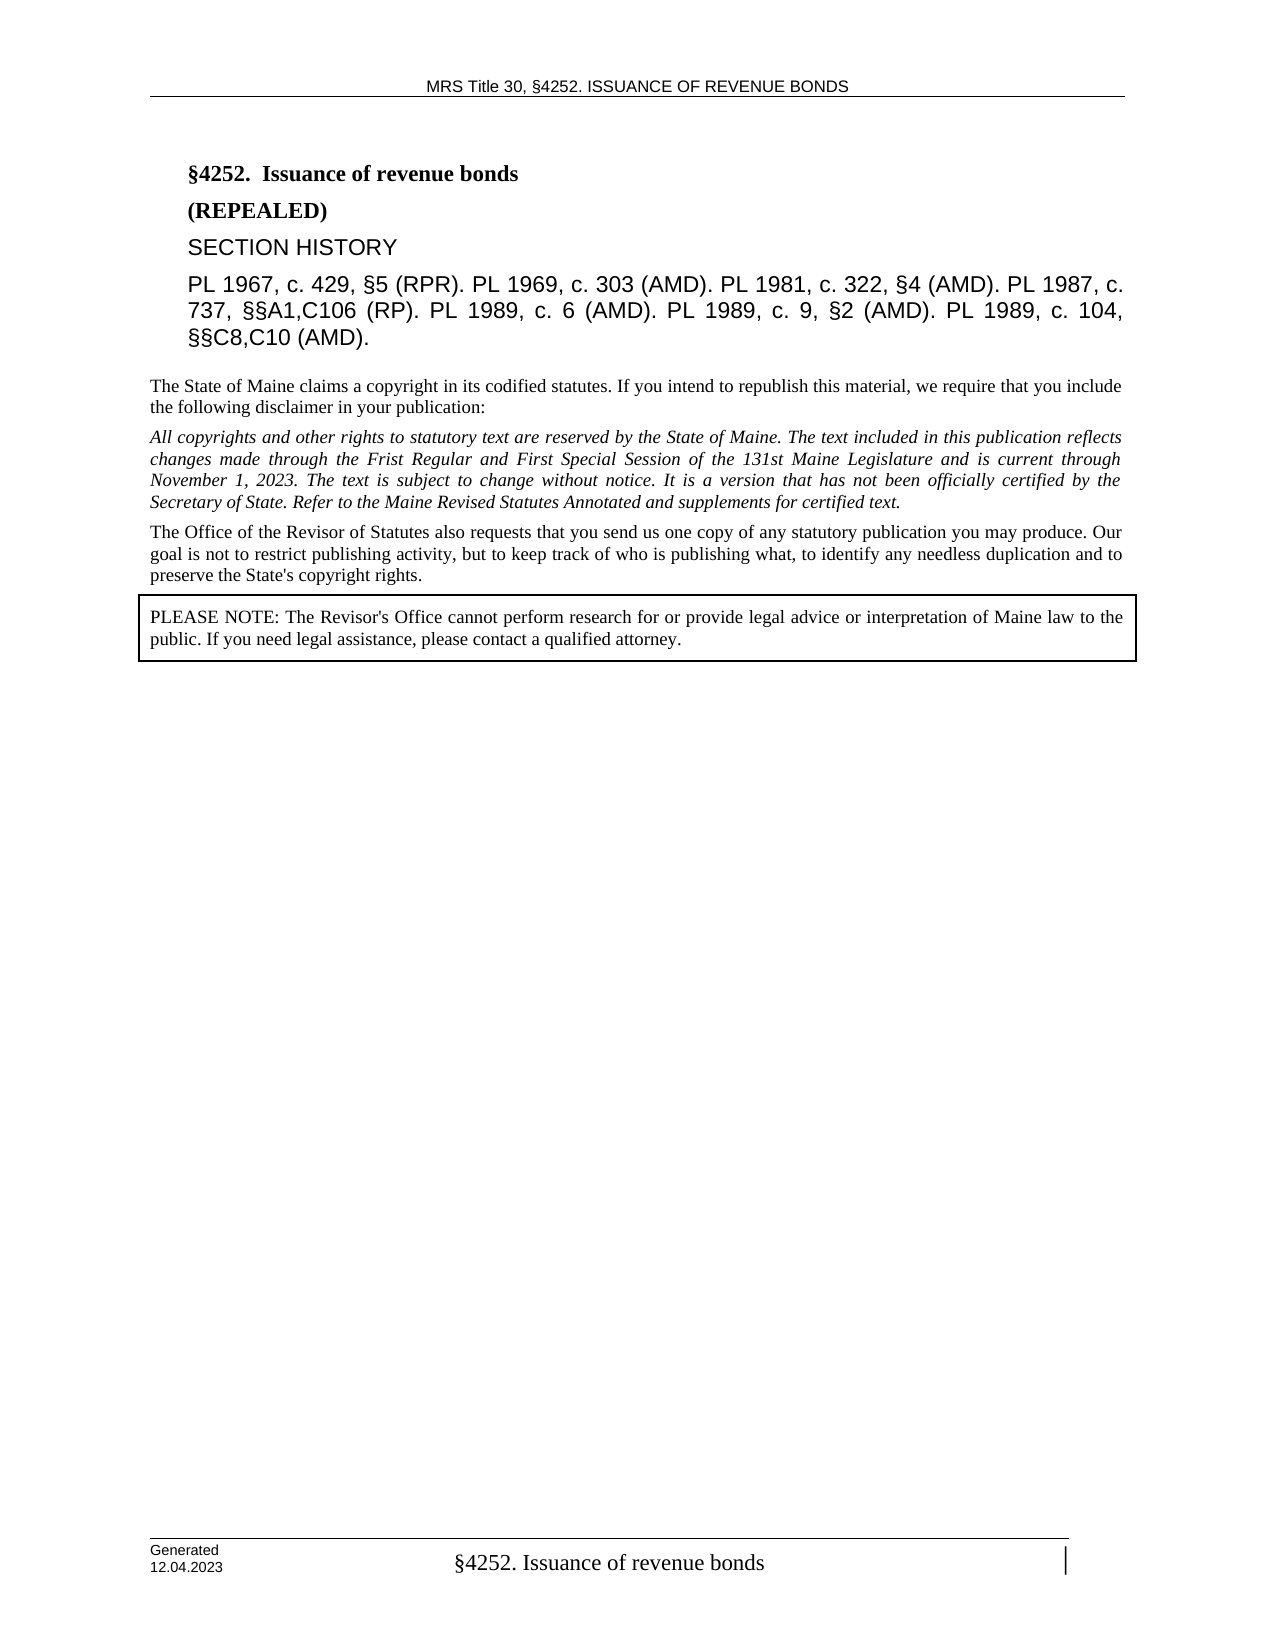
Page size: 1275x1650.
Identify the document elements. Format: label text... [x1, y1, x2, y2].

text All copyrights and other rights to statutory text are reserved by the State of Maine. The text included in this publication reflects changes made through the Frist Regular and First Special Session of the 131st Maine Legislature and is current through November 1, 2023 . The text is subject to change without notice. It is a version that has not been officially certified by the Secretary of State. Refer to the Maine Revised Statutes Annotated and supplements for certified text. [150, 426, 1125, 512]
text The State of Maine claims a copyright in its codified statutes. If you intend to republish this material, we require that you include the following disclaimer in your publication: [150, 375, 1125, 418]
text The Office of the Revisor of Statutes also requests that you send us one copy of any statutory publication you may produce. Our goal is not to restrict publishing activity, but to keep track of who is publishing what, to identify any needless duplication and to preserve the State's copyright rights. [150, 521, 1125, 586]
text §4252. Issuance of revenue bonds [187, 160, 1125, 187]
text SECTION HISTORY [187, 234, 1125, 260]
text PL 1967, c. 429, §5 (RPR). PL 1969, c. 303 (AMD). PL 1981, c. 322, §4 (AMD). PL 1987, c. 737, §§A1,C106 (RP). PL 1989, c. 6 (AMD). PL 1989, c. 9, §2 (AMD). PL 1989, c. 104, §§C8,C10 (AMD). [187, 271, 1125, 350]
text PLEASE NOTE: The Revisor's Office cannot perform research for or provide legal advice or interpretation of Maine law to the public. If you need legal assistance, please contact a qualified attorney. [140, 596, 1135, 660]
text (REPEALED) [187, 197, 1125, 223]
